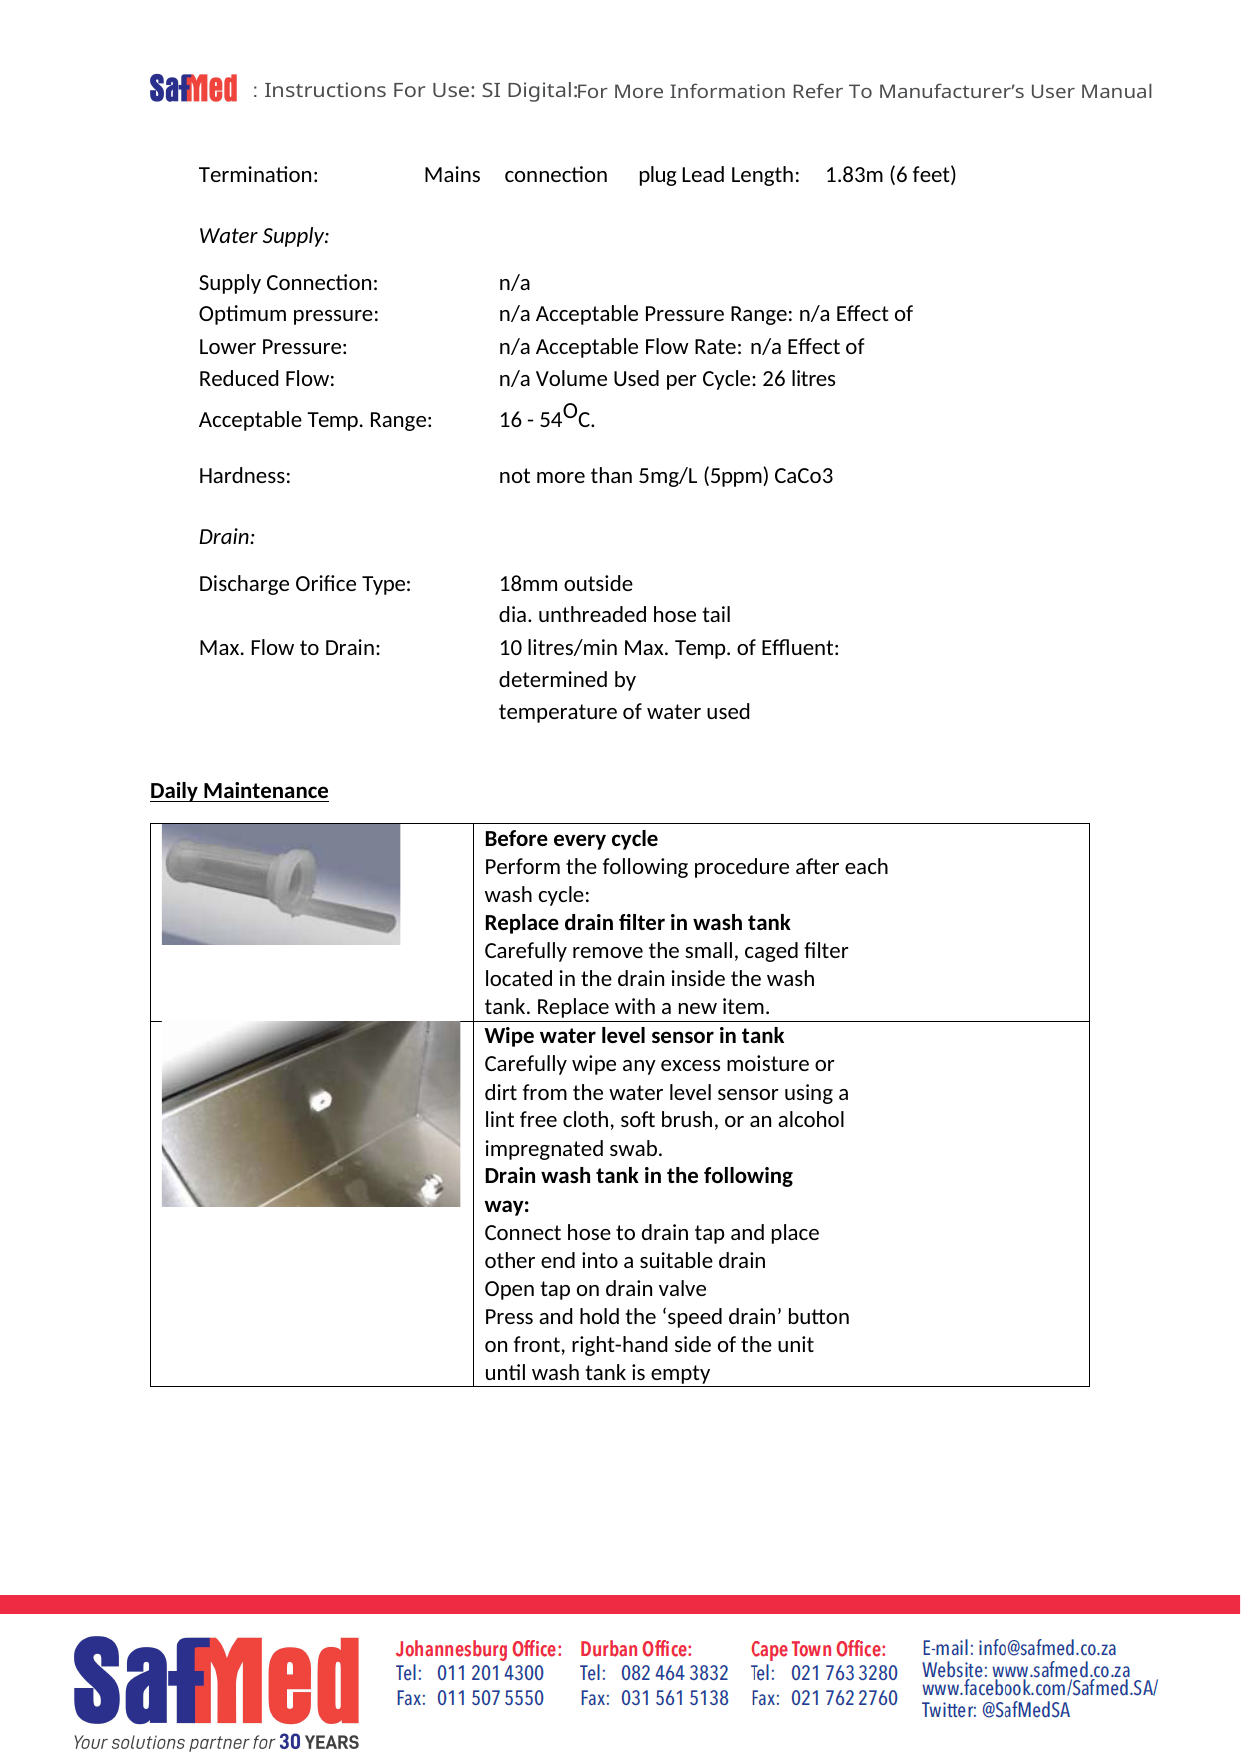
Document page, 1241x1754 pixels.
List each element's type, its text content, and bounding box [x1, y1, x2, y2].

table_cell [151, 1022, 473, 1386]
text Optimum pressure: n/a Acceptable Pressure Range: n/a Effect of Lower Pressure: n/a Acceptable Flow Rate: n/a Effect of Reduced Flow: n/a Volume Used per Cycle: 26 litres [199, 299, 925, 392]
text temperature of water used [499, 697, 998, 725]
text dia. unthreaded hose tail [499, 601, 1007, 629]
text Max. Flow to Drain: 10 litres/min Max. Temp. of Effluent: determined by [199, 633, 991, 693]
picture [0, 1594, 1241, 1754]
text Drain: [199, 522, 1090, 550]
table_header [151, 824, 473, 1021]
text Daily Maintenance [150, 776, 1090, 804]
text Acceptable Temp. Range: 16 - 54OC. [199, 396, 1090, 433]
text Supply Connection: n/a [199, 268, 1090, 296]
text Hardness: not more than 5mg/L (5ppm) CaCo3 [198, 462, 993, 489]
picture [150, 73, 237, 102]
table_cell Wipe water level sensor in tank Carefully wipe any excess moisture or dirt from the water level sensor using a lint free cloth, soft brush, or an alcohol impregnated swab. Drain wash tank in the following way: Connect hose to drain tap and place other end into a suitable drain Open tap on drain valve Press and hold the ‘speed drain’ button on front, right-hand side of the unit until wash tank is empty [474, 1022, 1089, 1386]
table_header Before every cycle Perform the following procedure after each wash cycle: Replace drain filter in wash tank Carefully remove the small, caged filter located in the drain inside the wash tank. Replace with a new item. [474, 824, 1089, 1021]
text Termination: Mains connection plug Lead Length: 1.83m (6 feet) [199, 160, 1024, 188]
text Water Supply: [199, 221, 1090, 249]
text Discharge Orifice Type: 18mm outside [199, 569, 1090, 597]
